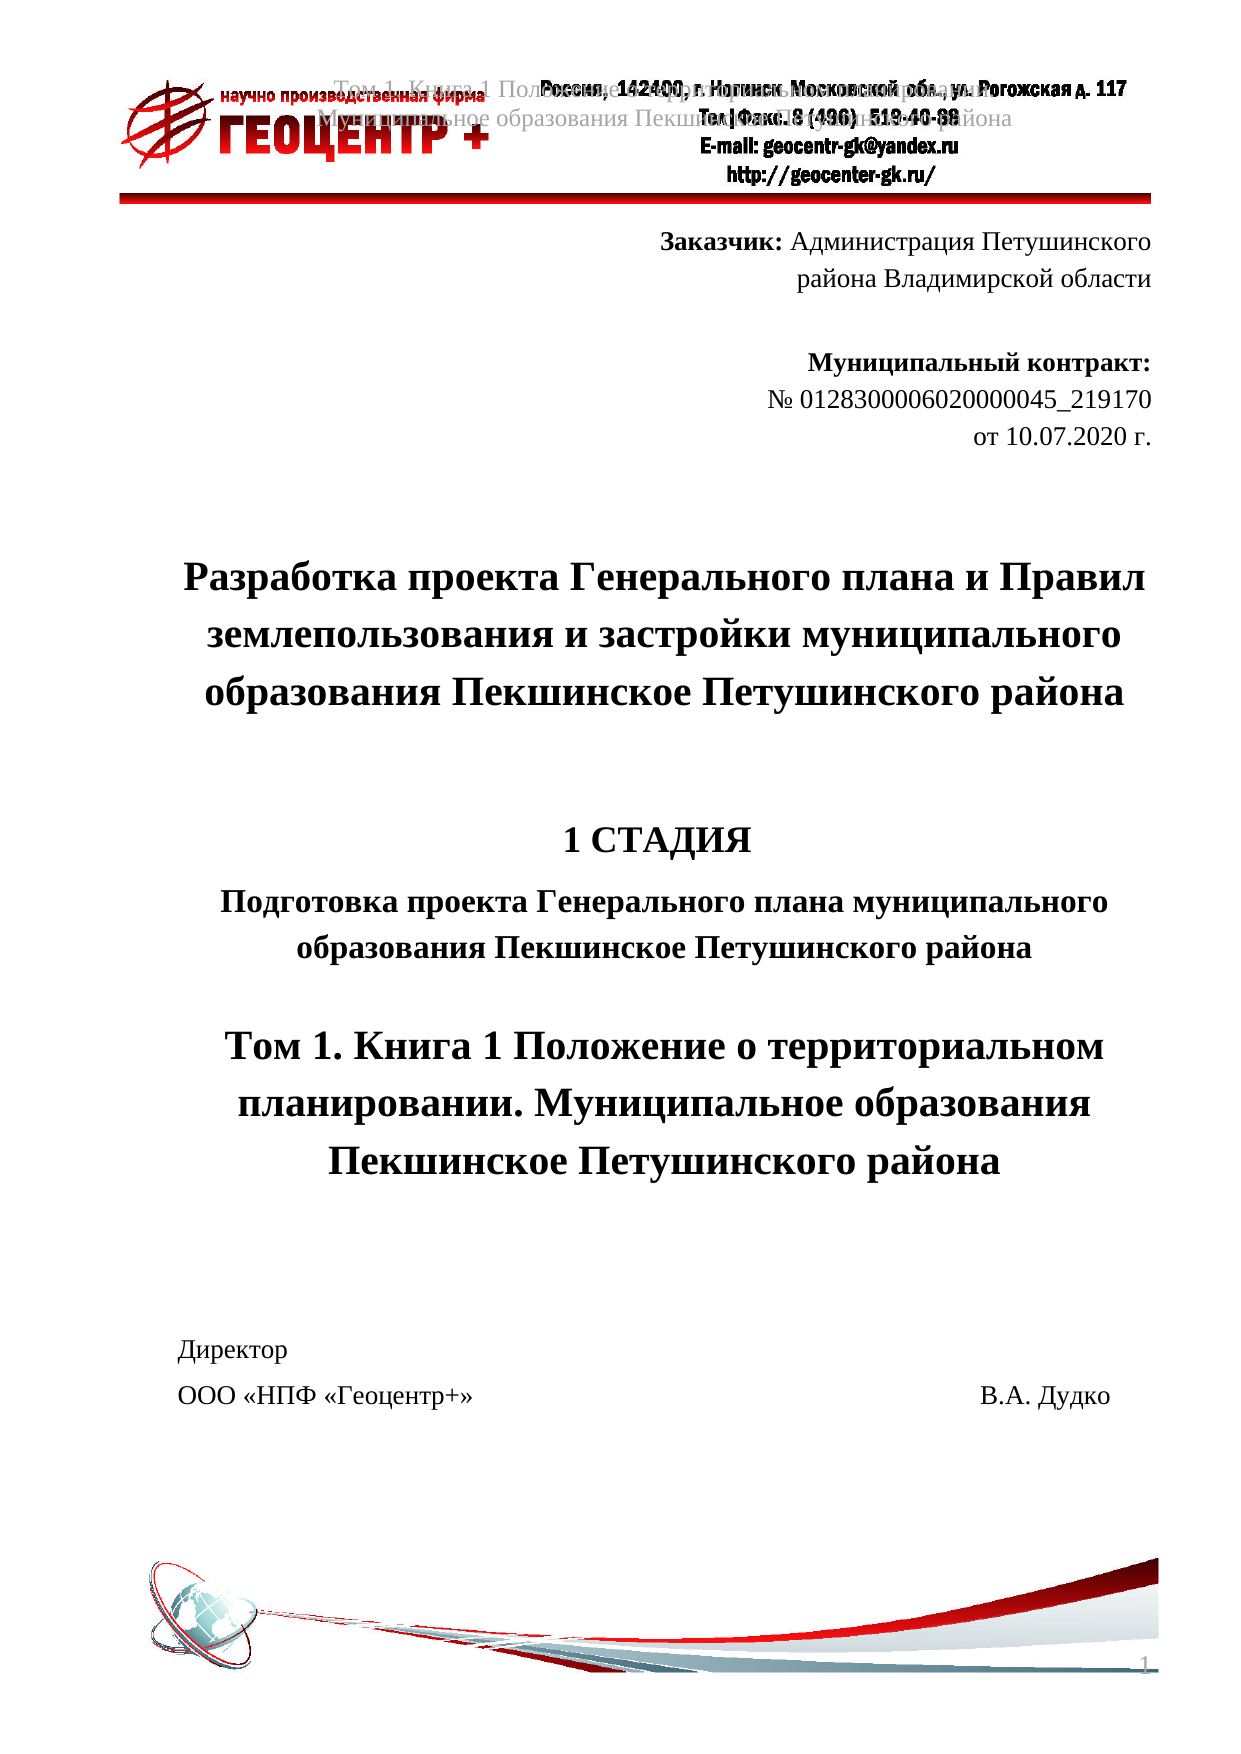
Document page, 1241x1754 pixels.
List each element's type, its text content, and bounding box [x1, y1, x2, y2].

text ООО «НПФ «Геоцентр+» В.А. Дудко [177, 1379, 1152, 1411]
text Муниципальный контракт: [177, 346, 1152, 377]
text Подготовка проекта Генерального плана муниципального образования Пекшинское Петушинского района [177, 882, 1152, 966]
text от 10.07.2020 г. [177, 421, 1152, 452]
text № 0128300006020000045_219170 [177, 383, 1152, 414]
text Разработка проекта Генерального плана и Правил землепользования и застройки муниципального образования Пекшинское Петушинского района [177, 551, 1152, 714]
text Том 1. Книга 1 Положение о территориальном планировании. Муниципальное образования Пекшинское Петушинского района [177, 1020, 1152, 1183]
text района Владимирской области [177, 262, 1152, 293]
text Директор [177, 1333, 1152, 1364]
text 1 СТАДИЯ [162, 817, 1152, 860]
picture [86, 39, 1184, 1710]
text Заказчик: Администрация Петушинского [177, 225, 1152, 256]
